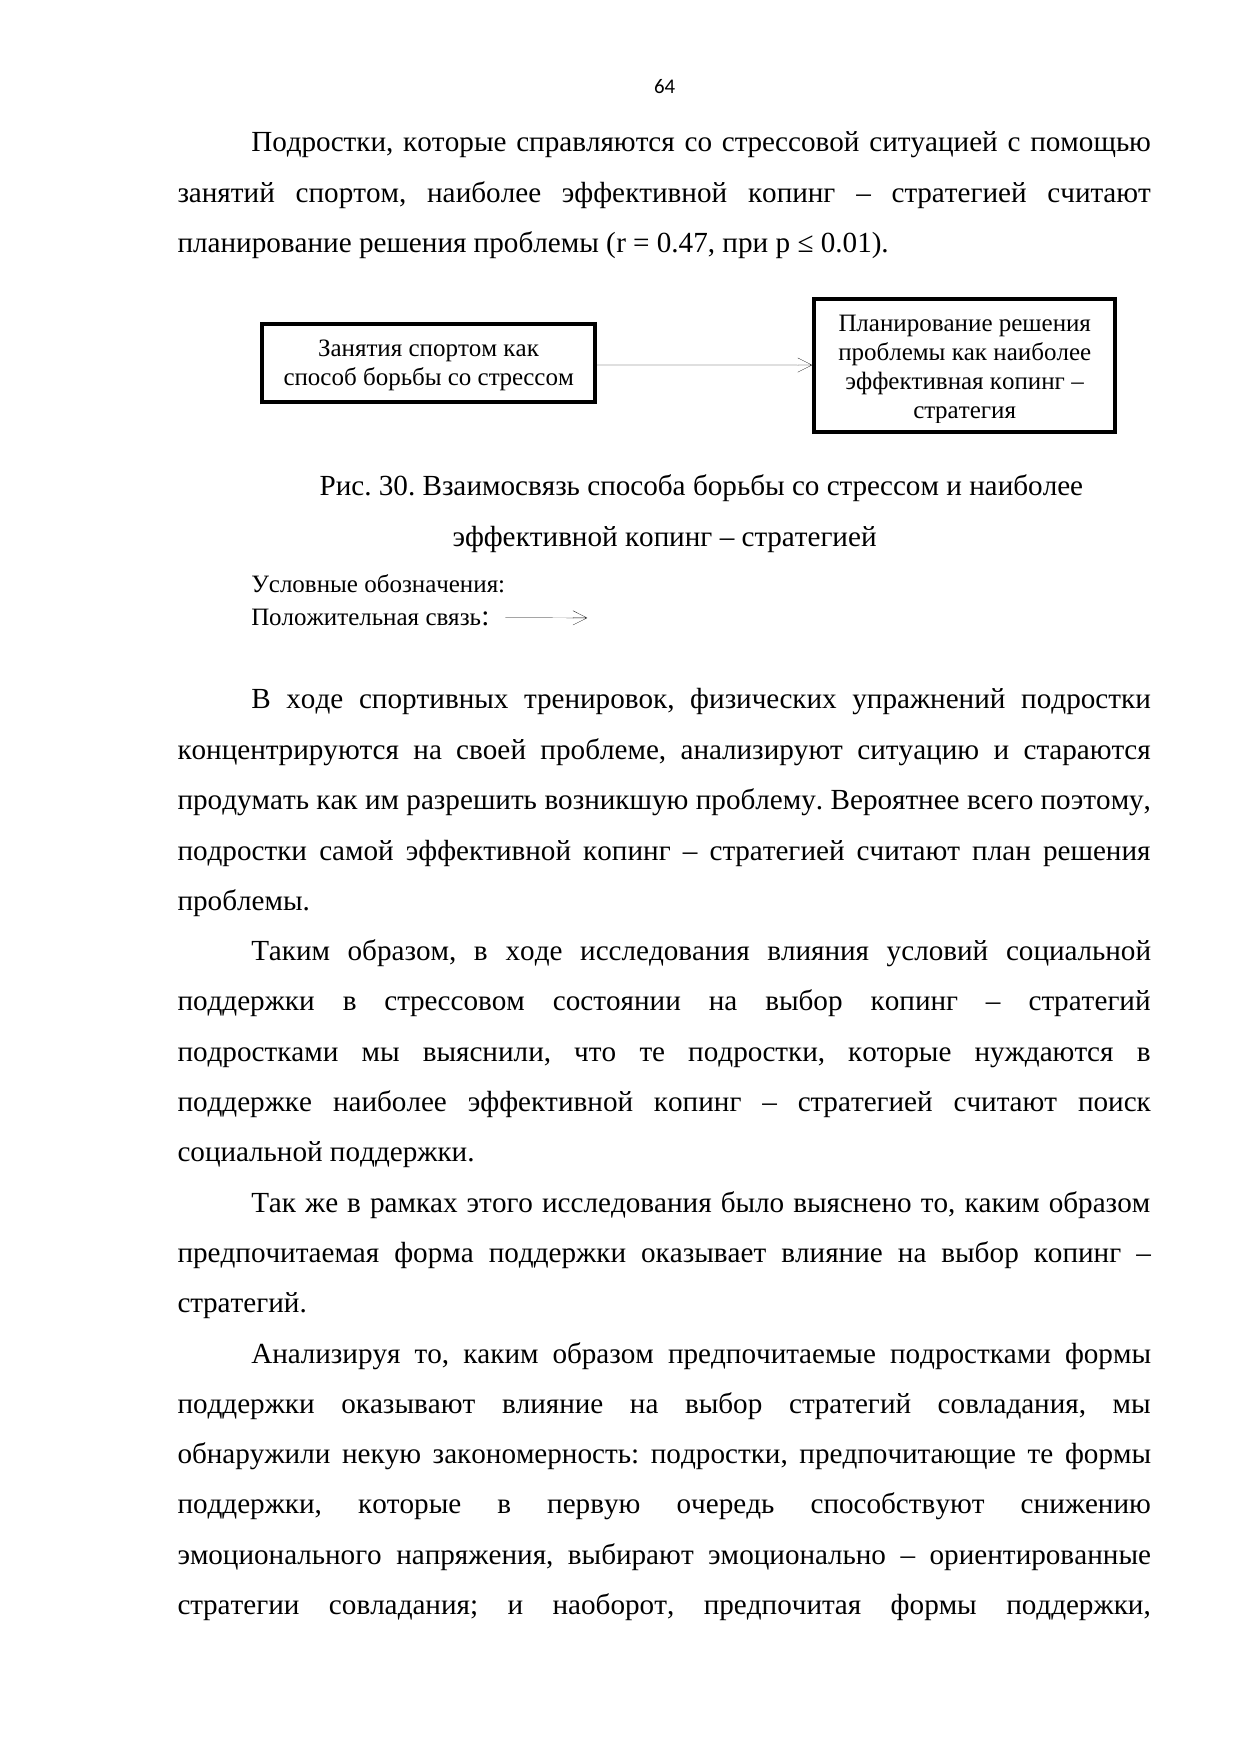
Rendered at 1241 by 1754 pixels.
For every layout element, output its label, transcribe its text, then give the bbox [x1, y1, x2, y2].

text Так же в рамках этого исследования было выяснено то, каким образом предпочитаемая форма поддержки оказывает влияние на выбор копинг – стратегий. [177, 1185, 1152, 1319]
text Условные обозначения: [177, 569, 1152, 598]
text Подростки, которые справляются со стрессовой ситуацией с помощью занятий спортом, наиболее эффективной копинг – стратегией считают планирование решения проблемы (r = 0.47, при p ≤ 0.01). [177, 124, 1152, 259]
text Положительная связь: [177, 598, 1152, 631]
text В ходе спортивных тренировок, физических упражнений подростки концентрируются на своей проблеме, анализируют ситуацию и стараются продумать как им разрешить возникшую проблему. Вероятнее всего поэтому, подростки самой эффективной копинг – стратегией считают план решения проблемы. [177, 682, 1152, 916]
text Таким образом, в ходе исследования влияния условий социальной поддержки в стрессовом состоянии на выбор копинг – стратегий подростками мы выяснили, что те подростки, которые нуждаются в поддержке наиболее эффективной копинг – стратегией считают поиск социальной поддержки. [177, 933, 1152, 1168]
text Рис. 30. Взаимосвязь способа борьбы со стрессом и наиболее эффективной копинг – стратегией [177, 468, 1152, 552]
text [177, 1336, 1152, 1621]
